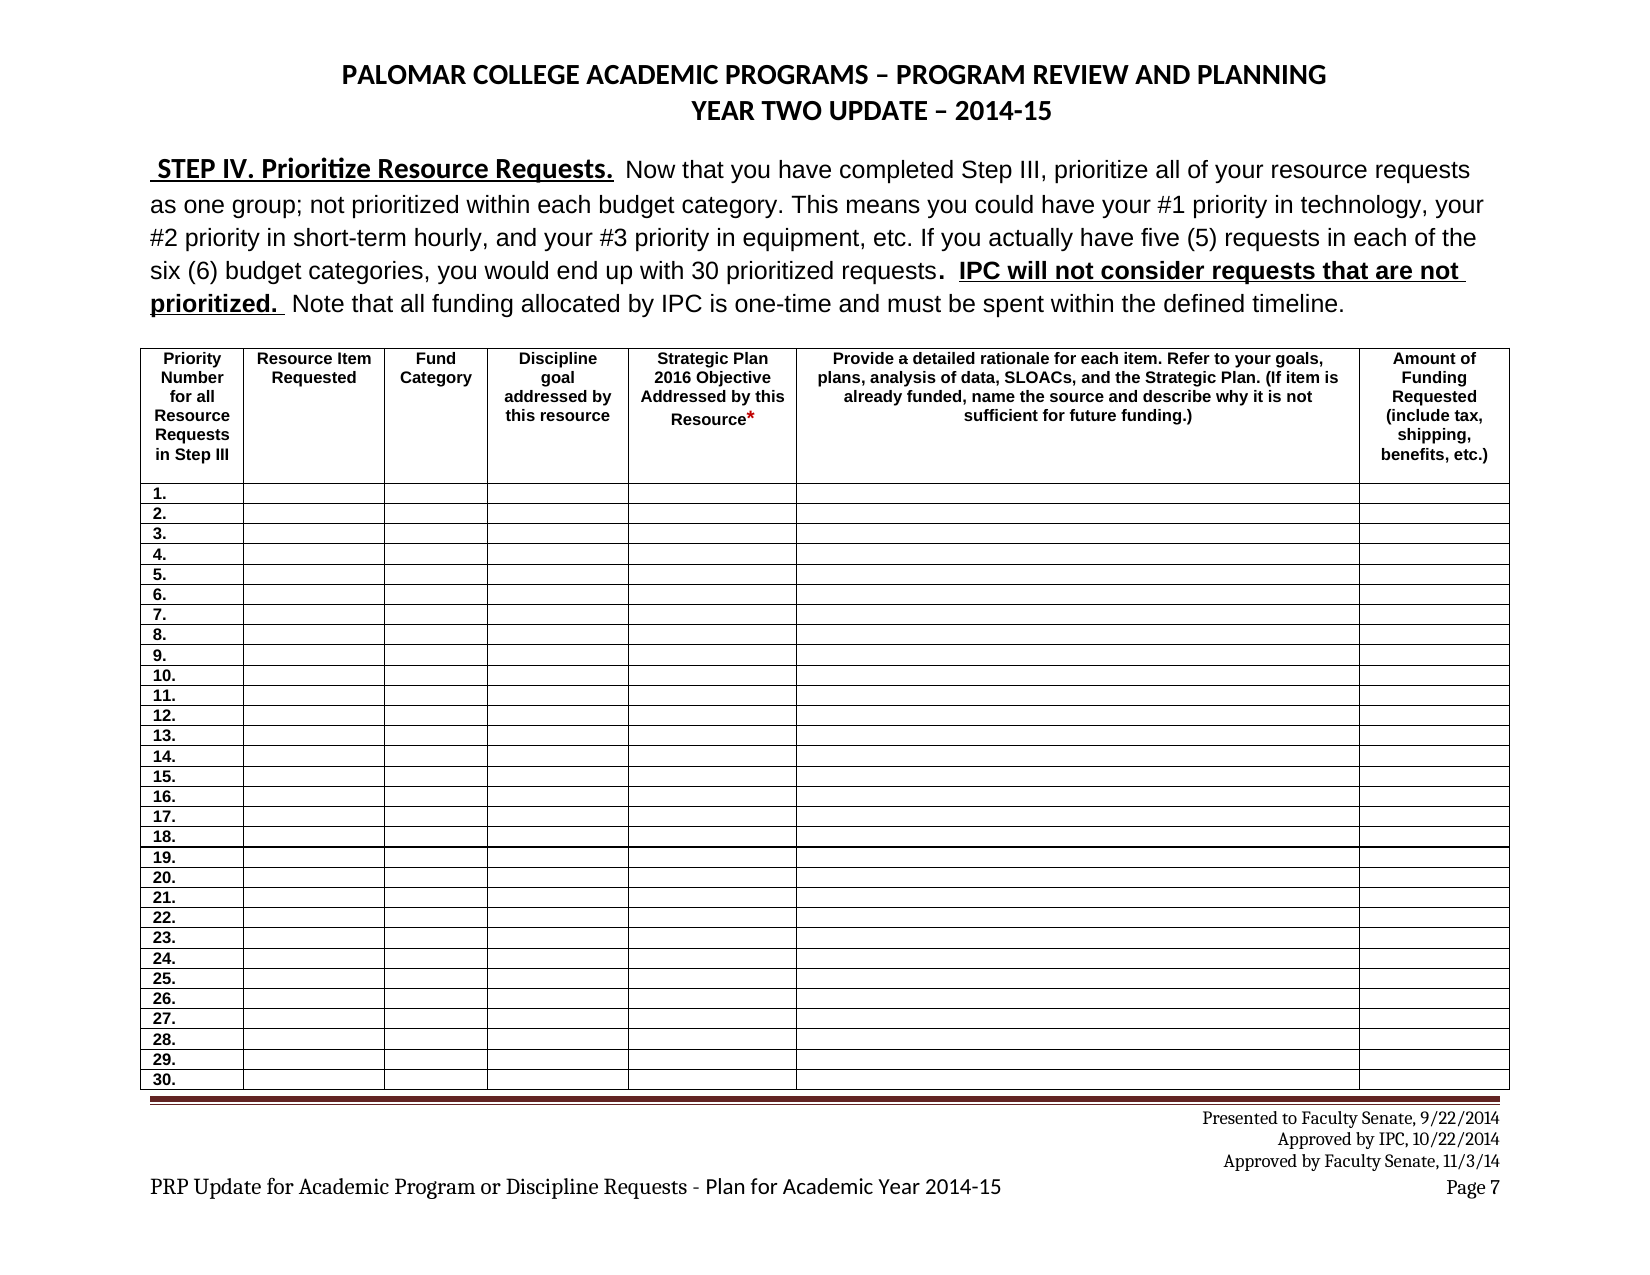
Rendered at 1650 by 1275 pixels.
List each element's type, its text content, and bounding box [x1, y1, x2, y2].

table_cell 25. [141, 969, 243, 988]
table_cell [629, 625, 796, 644]
table_cell [1360, 807, 1509, 826]
table_cell 21. [141, 888, 243, 907]
table_cell 10. [141, 666, 243, 685]
table_cell [1360, 666, 1509, 685]
table_cell [385, 726, 487, 745]
table_cell [797, 666, 1359, 685]
table_cell [629, 827, 796, 846]
table_header Amount of Funding Requested (include tax, shipping, benefits, etc.) [1360, 349, 1509, 483]
table_cell [1360, 888, 1509, 907]
table_cell [629, 605, 796, 624]
table_cell [244, 706, 384, 725]
table_cell [244, 686, 384, 705]
table_cell [1360, 524, 1509, 543]
table_cell [797, 888, 1359, 907]
table_cell [1360, 686, 1509, 705]
table_cell [385, 969, 487, 988]
table_cell [244, 746, 384, 766]
table_cell [797, 1070, 1359, 1089]
table_cell [244, 625, 384, 644]
table_cell [244, 888, 384, 907]
table_cell [488, 585, 628, 604]
table_cell [385, 706, 487, 725]
table_cell 3. [141, 524, 243, 543]
table_cell [797, 746, 1359, 766]
table_cell [385, 827, 487, 846]
table_cell [488, 544, 628, 563]
table_cell [488, 807, 628, 826]
table_cell [488, 767, 628, 786]
table_cell [244, 645, 384, 664]
table_cell [797, 868, 1359, 887]
table_cell [629, 1050, 796, 1069]
table_cell [1360, 706, 1509, 725]
table_cell [1360, 746, 1509, 766]
table_cell [385, 908, 487, 927]
table_cell 12. [141, 706, 243, 725]
table_cell 22. [141, 908, 243, 927]
table_cell [488, 625, 628, 644]
table_cell [488, 787, 628, 806]
table_cell [488, 504, 628, 523]
table_cell [488, 686, 628, 705]
table_cell 11. [141, 686, 243, 705]
table_cell 27. [141, 1009, 243, 1028]
table_cell 6. [141, 585, 243, 604]
table_header Resource Item Requested [244, 349, 384, 483]
table_cell 9. [141, 645, 243, 664]
table_cell [385, 524, 487, 543]
table_cell [244, 848, 384, 867]
table_cell [385, 625, 487, 644]
table_cell [1360, 787, 1509, 806]
table_cell [488, 484, 628, 503]
table_cell [488, 1029, 628, 1048]
table_header Fund Category [385, 349, 487, 483]
table_cell [629, 787, 796, 806]
table_cell [244, 807, 384, 826]
table_cell [1360, 928, 1509, 947]
table_cell [488, 888, 628, 907]
table_cell [629, 767, 796, 786]
table_cell [629, 746, 796, 766]
table_cell [629, 585, 796, 604]
table_cell [797, 645, 1359, 664]
table_cell [488, 908, 628, 927]
table_cell [1360, 949, 1509, 968]
table_cell [797, 565, 1359, 584]
table_cell 23. [141, 928, 243, 947]
table_cell [385, 645, 487, 664]
table_cell [1360, 645, 1509, 664]
table_cell [244, 949, 384, 968]
table_cell [797, 504, 1359, 523]
table_cell [385, 686, 487, 705]
table_cell [1360, 585, 1509, 604]
table_cell [385, 807, 487, 826]
table_cell [244, 1029, 384, 1048]
table_cell [488, 524, 628, 543]
table_cell [488, 746, 628, 766]
table_cell [1360, 868, 1509, 887]
table_cell [244, 1050, 384, 1069]
table_cell [629, 807, 796, 826]
table_cell [1360, 484, 1509, 503]
table_cell [629, 1009, 796, 1028]
table_cell [797, 625, 1359, 644]
table_cell [797, 989, 1359, 1008]
table_cell [385, 565, 487, 584]
table_cell 17. [141, 807, 243, 826]
table_cell [244, 726, 384, 745]
table_cell [488, 827, 628, 846]
table_cell [488, 1009, 628, 1028]
table_cell [797, 1050, 1359, 1069]
table_cell [629, 888, 796, 907]
table_cell 16. [141, 787, 243, 806]
table_cell [488, 726, 628, 745]
table_cell [488, 666, 628, 685]
table_cell [244, 565, 384, 584]
table_cell [629, 645, 796, 664]
table_cell [797, 908, 1359, 927]
table_cell [244, 989, 384, 1008]
table_cell [488, 1050, 628, 1069]
table_cell [629, 706, 796, 725]
table_cell [797, 807, 1359, 826]
table_cell [797, 1029, 1359, 1048]
table_cell [385, 1050, 487, 1069]
table_cell [244, 605, 384, 624]
table_cell [797, 767, 1359, 786]
table_cell [1360, 1070, 1509, 1089]
table_cell [385, 868, 487, 887]
table_cell 30. [141, 1070, 243, 1089]
table_cell [797, 706, 1359, 725]
table_cell [629, 484, 796, 503]
table_cell [244, 544, 384, 563]
table_cell [244, 1070, 384, 1089]
table_cell [1360, 969, 1509, 988]
table_cell [797, 524, 1359, 543]
table_cell [797, 686, 1359, 705]
table_cell [629, 686, 796, 705]
table_cell [244, 868, 384, 887]
table_cell [797, 1009, 1359, 1028]
table_cell [629, 848, 796, 867]
table_cell 8. [141, 625, 243, 644]
table_cell [1360, 726, 1509, 745]
table_cell [488, 848, 628, 867]
table_cell [385, 1070, 487, 1089]
table_cell [385, 666, 487, 685]
table_cell [1360, 848, 1509, 867]
table_cell [385, 484, 487, 503]
table_cell 19. [141, 848, 243, 867]
table_cell [629, 1070, 796, 1089]
table_cell [797, 827, 1359, 846]
table_cell 20. [141, 868, 243, 887]
table_cell [385, 949, 487, 968]
table_cell [797, 949, 1359, 968]
table_cell [1360, 1009, 1509, 1028]
table_cell [1360, 767, 1509, 786]
table_cell [1360, 827, 1509, 846]
table_cell 24. [141, 949, 243, 968]
table_cell 2. [141, 504, 243, 523]
table_cell [1360, 989, 1509, 1008]
table_cell [629, 1029, 796, 1048]
table_cell [488, 645, 628, 664]
table_cell [629, 908, 796, 927]
table_cell [385, 1009, 487, 1028]
table_cell [797, 787, 1359, 806]
table_cell [797, 484, 1359, 503]
table_cell [385, 767, 487, 786]
table_cell [244, 585, 384, 604]
text STEP IV. Prioritize Resource Requests. Now that you have completed Step III, prioritize all of your resource requests as one group; not prioritized within each budget category. This means you could have your #1 priority in technology, your #2 priority in short-term hourly, and your #3 priority in equipment, etc. If you actually have five (5) requests in each of the six (6) budget categories, you would end up with 30 prioritized requests. IPC will not consider requests that are not prioritized. Note that all funding allocated by IPC is one-time and must be spent within the defined timeline. [150, 150, 1500, 318]
table_cell [385, 989, 487, 1008]
table_cell [488, 868, 628, 887]
table_cell [488, 1070, 628, 1089]
table_cell [244, 969, 384, 988]
table_cell [488, 949, 628, 968]
table_cell [385, 504, 487, 523]
table_cell [1360, 625, 1509, 644]
table_header Strategic Plan 2016 Objective Addressed by this Resource* [629, 349, 796, 483]
table_cell [797, 544, 1359, 563]
table_cell 26. [141, 989, 243, 1008]
table_cell [1360, 1050, 1509, 1069]
table_cell [385, 1029, 487, 1048]
table_cell [1360, 1029, 1509, 1048]
table_cell [797, 605, 1359, 624]
table_cell [629, 989, 796, 1008]
table_cell [385, 888, 487, 907]
table_cell [629, 928, 796, 947]
table_cell [629, 726, 796, 745]
table_cell [1360, 544, 1509, 563]
table_cell [488, 565, 628, 584]
table_cell [385, 585, 487, 604]
table_cell [244, 908, 384, 927]
table_cell 7. [141, 605, 243, 624]
table_cell [797, 726, 1359, 745]
table_header Priority Number for all Resource Requests in Step III [141, 349, 243, 483]
table_cell [385, 544, 487, 563]
table_cell [244, 928, 384, 947]
table_cell [244, 1009, 384, 1028]
table_cell [629, 544, 796, 563]
table_cell [488, 989, 628, 1008]
table_cell [244, 504, 384, 523]
table_cell [629, 565, 796, 584]
table_cell 1. [141, 484, 243, 503]
table_cell [797, 848, 1359, 867]
table_cell [1360, 908, 1509, 927]
table_cell 18. [141, 827, 243, 846]
table_cell [629, 504, 796, 523]
table_cell 14. [141, 746, 243, 766]
table_cell [385, 928, 487, 947]
table_cell [488, 969, 628, 988]
table_cell [385, 605, 487, 624]
table_cell [797, 928, 1359, 947]
table_header Discipline goal addressed by this resource [488, 349, 628, 483]
table_cell [244, 666, 384, 685]
table_cell [488, 706, 628, 725]
table_cell [244, 524, 384, 543]
table_cell 28. [141, 1029, 243, 1048]
table_cell [629, 868, 796, 887]
table_cell [385, 787, 487, 806]
table_cell [1360, 605, 1509, 624]
table_cell 5. [141, 565, 243, 584]
table_cell [385, 848, 487, 867]
table_cell [797, 585, 1359, 604]
table_cell [629, 666, 796, 685]
table_cell [629, 949, 796, 968]
table_cell [244, 484, 384, 503]
table_cell 4. [141, 544, 243, 563]
table_cell [488, 928, 628, 947]
table_cell [629, 969, 796, 988]
table_cell [629, 524, 796, 543]
table_cell [244, 827, 384, 846]
table_cell 29. [141, 1050, 243, 1069]
table_cell [244, 787, 384, 806]
table_cell [1360, 565, 1509, 584]
table_cell [244, 767, 384, 786]
table_cell [1360, 504, 1509, 523]
table_cell [488, 605, 628, 624]
table_cell [385, 746, 487, 766]
table_cell 15. [141, 767, 243, 786]
table_cell 13. [141, 726, 243, 745]
table_cell [797, 969, 1359, 988]
